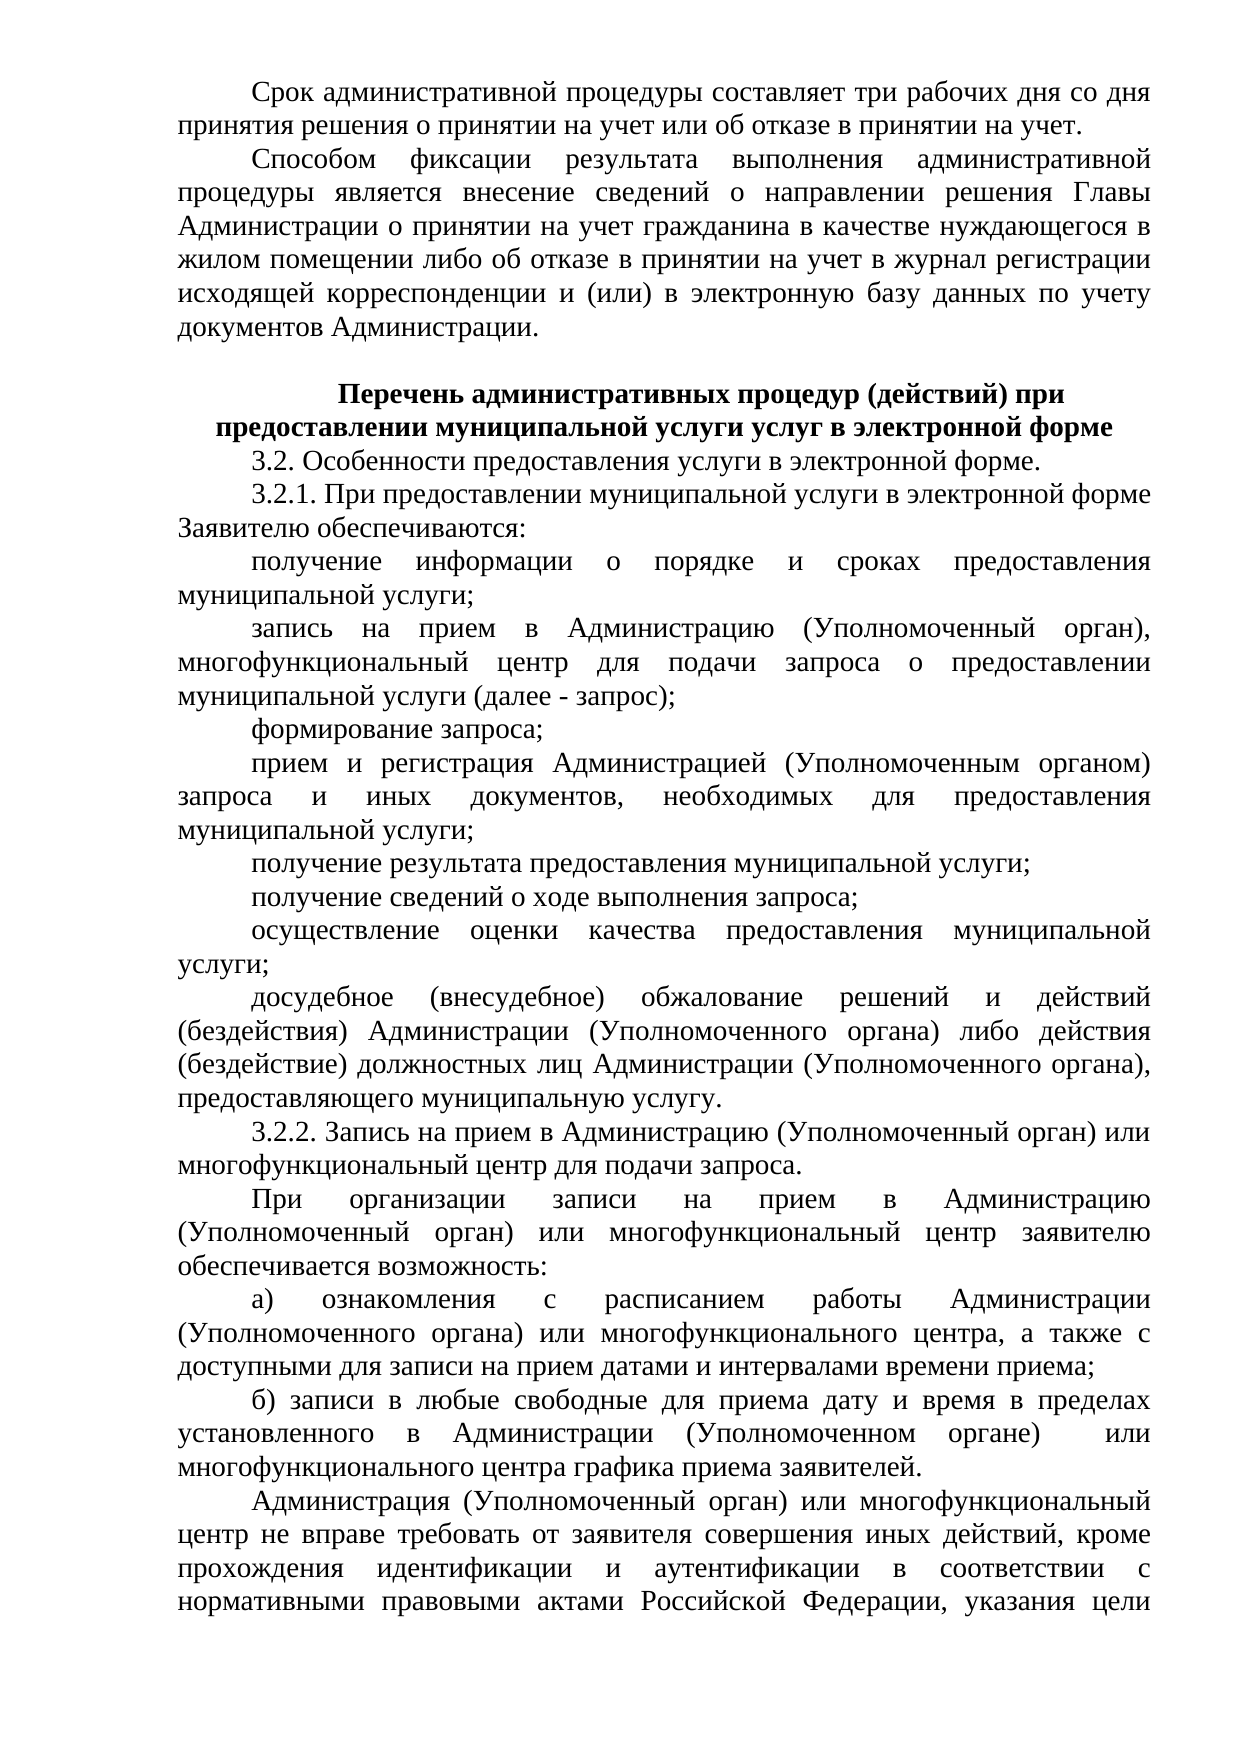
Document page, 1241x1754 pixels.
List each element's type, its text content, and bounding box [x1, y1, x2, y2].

text 3.2.2. Запись на прием в Администрацию (Уполномоченный орган) или многофункциональный центр для подачи запроса. [177, 1114, 1152, 1181]
text При организации записи на прием в Администрацию (Уполномоченный орган) или многофункциональный центр заявителю обеспечивается возможность: [177, 1181, 1152, 1281]
text 3.2.1. При предоставлении муниципальной услуги в электронной форме Заявителю обеспечиваются: [177, 476, 1152, 543]
text прием и регистрация Администрацией (Уполномоченным органом) запроса и иных документов, необходимых для предоставления муниципальной услуги; [177, 745, 1152, 845]
text Перечень административных процедур (действий) при предоставлении муниципальной услуги услуг в электронной форме [177, 376, 1152, 443]
text Способом фиксации результата выполнения административной процедуры является внесение сведений о направлении решения Главы Администрации о принятии на учет гражданина в качестве нуждающегося в жилом помещении либо об отказе в принятии на учет в журнал регистрации исходящей корреспонденции и (или) в электронную базу данных по учету документов Администрации. [177, 141, 1152, 342]
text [177, 1483, 1152, 1617]
text досудебное (внесудебное) обжалование решений и действий (бездействия) Администрации (Уполномоченного органа) либо действия (бездействие) должностных лиц Администрации (Уполномоченного органа), предоставляющего муниципальную услугу. [177, 979, 1152, 1114]
text получение сведений о ходе выполнения запроса; [177, 879, 1152, 912]
text осуществление оценки качества предоставления муниципальной услуги; [177, 912, 1152, 979]
text формирование запроса; [177, 711, 1152, 745]
text получение информации о порядке и сроках предоставления муниципальной услуги; [177, 543, 1152, 611]
text Срок административной процедуры составляет три рабочих дня со дня принятия решения о принятии на учет или об отказе в принятии на учет. [177, 74, 1152, 141]
text получение результата предоставления муниципальной услуги; [177, 845, 1152, 879]
text запись на прием в Администрацию (Уполномоченный орган), многофункциональный центр для подачи запроса о предоставлении муниципальной услуги (далее - запрос); [177, 611, 1152, 711]
text б) записи в любые свободные для приема дату и время в пределах установленного в Администрации (Уполномоченном органе) или многофункционального центра графика приема заявителей. [177, 1382, 1152, 1483]
text а) ознакомления с расписанием работы Администрации (Уполномоченного органа) или многофункционального центра, а также с доступными для записи на прием датами и интервалами времени приема; [177, 1281, 1152, 1382]
text 3.2. Особенности предоставления услуги в электронной форме. [177, 443, 1152, 476]
